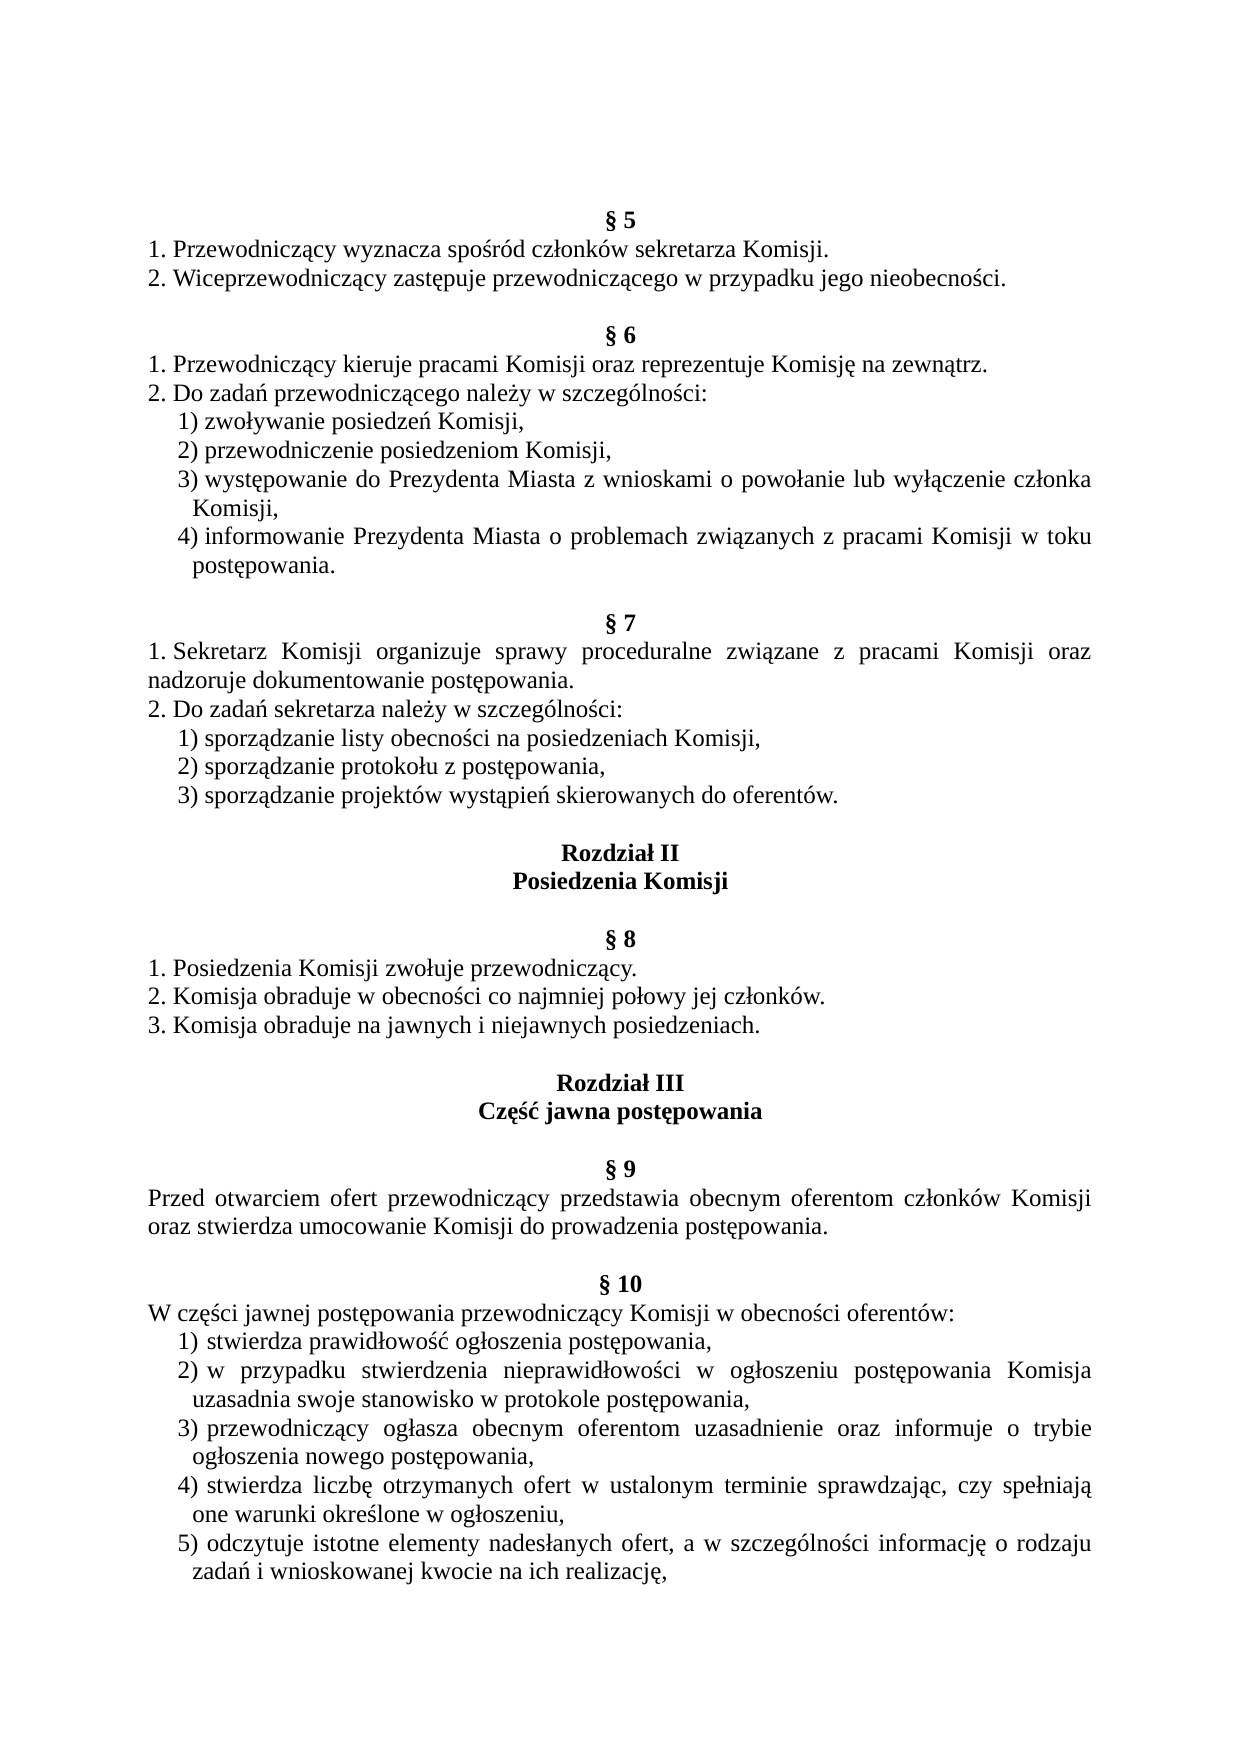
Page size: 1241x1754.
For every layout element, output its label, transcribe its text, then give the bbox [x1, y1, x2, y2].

list w przypadku stwierdzenia nieprawidłowości w ogłoszeniu postępowania Komisja uzasadnia swoje stanowisko w protokole postępowania, [177, 1355, 1093, 1413]
text Rozdział III [148, 1068, 1093, 1096]
text 2) sporządzanie protokołu z postępowania, [177, 751, 1093, 780]
subtitle Część jawna postępowania [148, 1096, 1093, 1125]
text § 7 [148, 608, 1093, 636]
text 1. Przewodniczący kieruje pracami Komisji oraz reprezentuje Komisję na zewnątrz. [148, 349, 1093, 378]
text § 9 [148, 1154, 1093, 1183]
text 2. Do zadań sekretarza należy w szczególności: [148, 694, 1093, 723]
text Posiedzenia Komisji [148, 866, 1093, 895]
text § 10 [148, 1269, 1093, 1298]
list stwierdza prawidłowość ogłoszenia postępowania, [177, 1326, 1093, 1355]
text 3) sporządzanie projektów wystąpień skierowanych do oferentów. [177, 780, 1093, 809]
text 3. Komisja obraduje na jawnych i niejawnych posiedzeniach. [148, 1010, 1093, 1039]
text Rozdział II [148, 838, 1093, 866]
text 1. Przewodniczący wyznacza spośród członków sekretarza Komisji. [148, 234, 1093, 263]
text 2) przewodniczenie posiedzeniom Komisji, [177, 435, 1093, 464]
text 2. Wiceprzewodniczący zastępuje przewodniczącego w przypadku jego nieobecności. [148, 263, 1093, 291]
text 2. Do zadań przewodniczącego należy w szczególności: [148, 378, 1093, 406]
list przewodniczący ogłasza obecnym oferentom uzasadnienie oraz informuje o trybie ogłoszenia nowego postępowania, [177, 1413, 1093, 1470]
text § 6 [148, 320, 1093, 349]
list odczytuje istotne elementy nadesłanych ofert, a w szczególności informację o rodzaju zadań i wnioskowanej kwocie na ich realizację, [177, 1528, 1093, 1585]
text 1) zwoływanie posiedzeń Komisji, [177, 406, 1093, 435]
text 3) występowanie do Prezydenta Miasta z wnioskami o powołanie lub wyłączenie członka Komisji, [177, 464, 1093, 521]
text § 5 [148, 205, 1093, 234]
text 1. Posiedzenia Komisji zwołuje przewodniczący. [148, 953, 1093, 981]
text Przed otwarciem ofert przewodniczący przedstawia obecnym oferentom członków Komisji oraz stwierdza umocowanie Komisji do prowadzenia postępowania. [148, 1183, 1093, 1240]
list stwierdza liczbę otrzymanych ofert w ustalonym terminie sprawdzając, czy spełniają one warunki określone w ogłoszeniu, [177, 1470, 1093, 1528]
text 4) informowanie Prezydenta Miasta o problemach związanych z pracami Komisji w toku postępowania. [177, 521, 1093, 579]
text § 8 [148, 924, 1093, 953]
text 1) sporządzanie listy obecności na posiedzeniach Komisji, [177, 723, 1093, 751]
text W części jawnej postępowania przewodniczący Komisji w obecności oferentów: [148, 1298, 1093, 1326]
text 1. Sekretarz Komisji organizuje sprawy proceduralne związane z pracami Komisji oraz nadzoruje dokumentowanie postępowania. [148, 636, 1093, 694]
text 2. Komisja obraduje w obecności co najmniej połowy jej członków. [148, 981, 1093, 1010]
